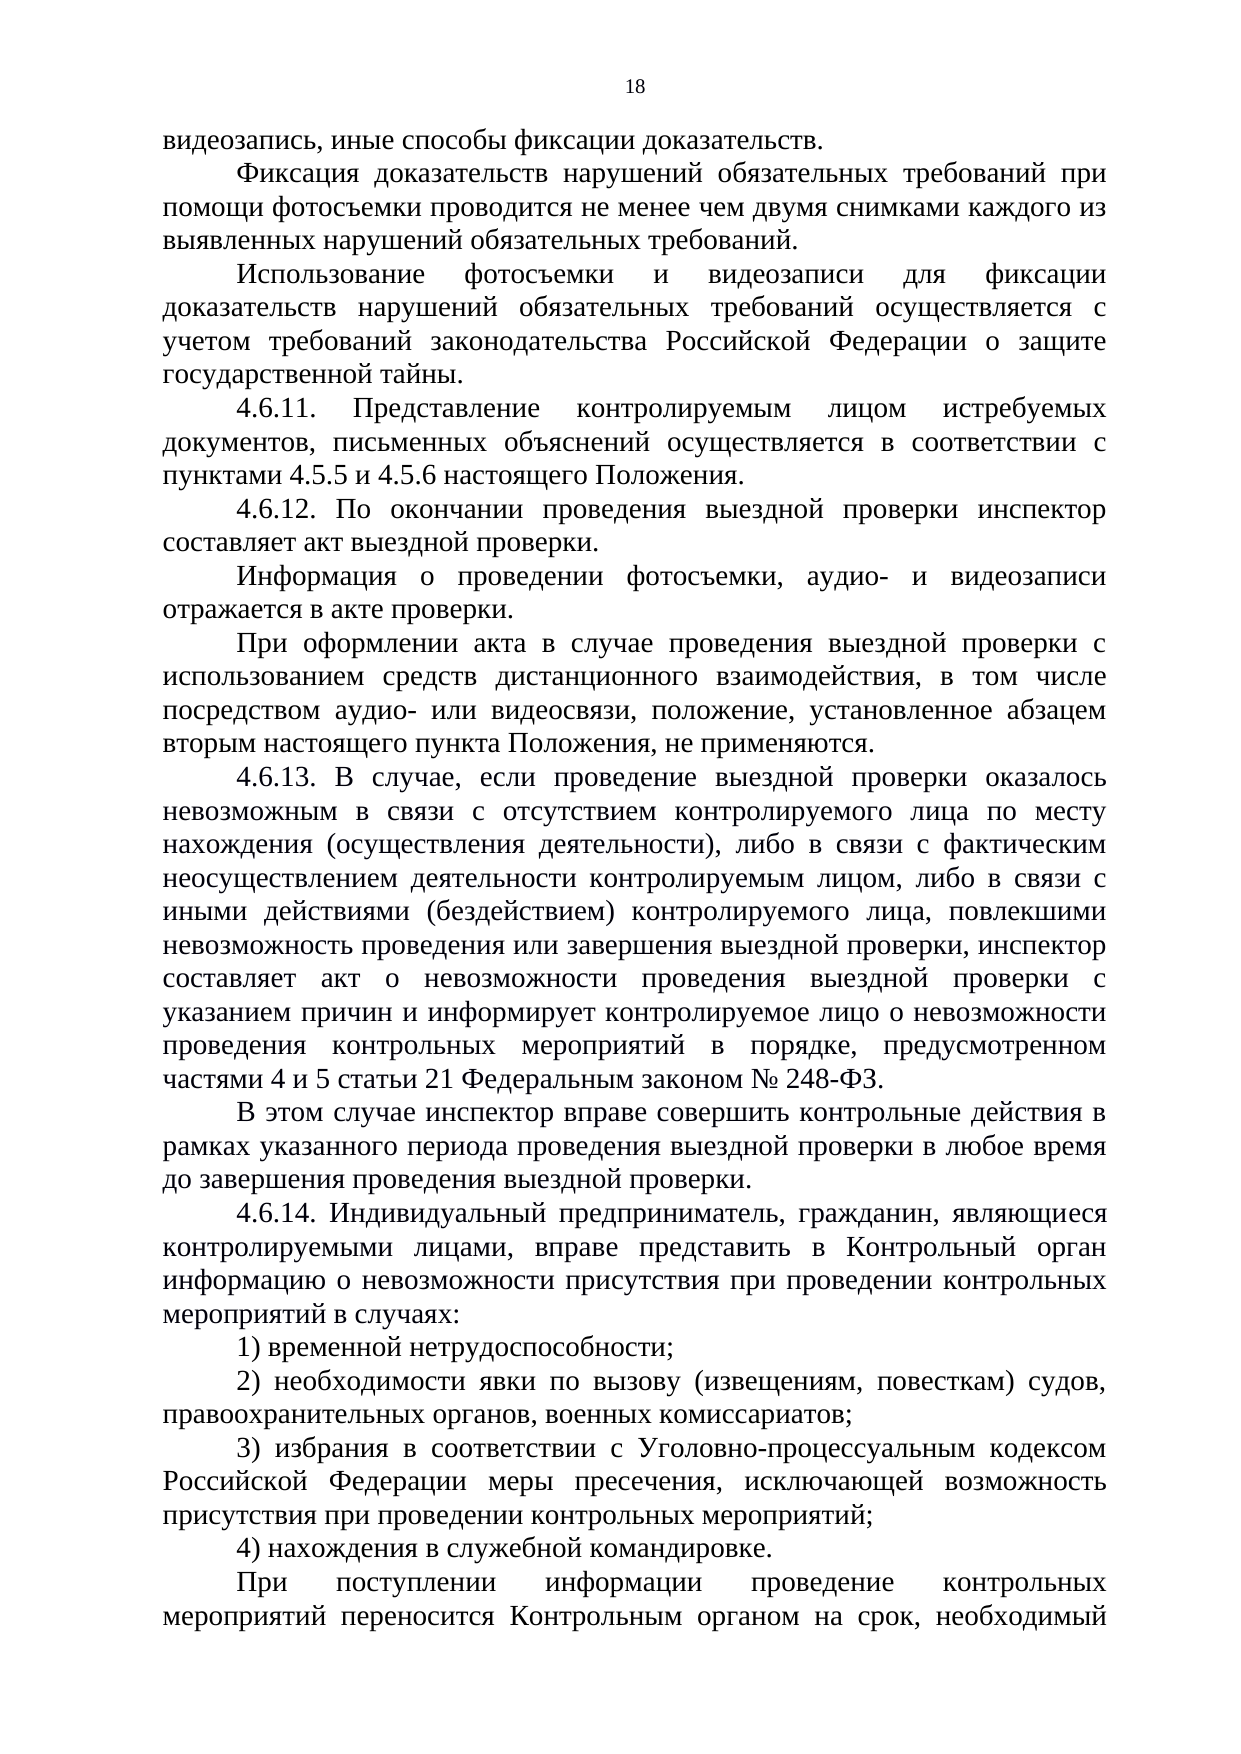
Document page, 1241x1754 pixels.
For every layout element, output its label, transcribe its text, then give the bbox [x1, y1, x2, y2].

text 1) временной нетрудоспособности; [162, 1329, 1107, 1363]
list 4.6.13. В случае, если проведение выездной проверки оказалось невозможным в связи с отсутствием контролируемого лица по месту нахождения (осуществления деятельности), либо в связи с фактическим неосуществлением деятельности контролируемым лицом, либо в связи с иными действиями (бездействием) контролируемого лица, повлекшими невозможность проведения или завершения выездной проверки, инспектор составляет акт о невозможности проведения выездной проверки с указанием причин и информирует контролируемое лицо о невозможности проведения контрольных мероприятий в порядке, предусмотренном частями 4 и 5 статьи 21 Федеральным законом № 248-ФЗ. [162, 759, 1107, 1094]
list В этом случае инспектор вправе совершить контрольные действия в рамках указанного периода проведения выездной проверки в любое время до завершения проведения выездной проверки. [162, 1094, 1107, 1195]
text 2) необходимости явки по вызову (извещениям, повесткам) судов, правоохранительных органов, военных комиссариатов; [162, 1363, 1107, 1430]
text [162, 122, 1107, 155]
text Фиксация доказательств нарушений обязательных требований при помощи фотосъемки проводится не менее чем двумя снимками каждого из выявленных нарушений обязательных требований. [162, 155, 1107, 256]
text Информация о проведении фотосъемки, аудио- и видеозаписи отражается в акте проверки. [162, 558, 1107, 625]
text 4.6.12. По окончании проведения выездной проверки инспектор составляет акт выездной проверки. [162, 491, 1107, 558]
text При оформлении акта в случае проведения выездной проверки с использованием средств дистанционного взаимодействия, в том числе посредством аудио- или видеосвязи, положение, установленное абзацем вторым настоящего пункта Положения, не применяются. [162, 625, 1107, 759]
list 4.6.14. Индивидуальный предприниматель, гражданин, являющиеся контролируемыми лицами, вправе представить в Контрольный орган информацию о невозможности присутствия при проведении контрольных мероприятий в случаях: [162, 1195, 1107, 1329]
text 4.6.11. Представление контролируемым лицом истребуемых документов, письменных объяснений осуществляется в соответствии с пунктами 4.5.5 и 4.5.6 настоящего Положения. [162, 390, 1107, 491]
text Использование фотосъемки и видеозаписи для фиксации доказательств нарушений обязательных требований осуществляется с учетом требований законодательства Российской Федерации о защите государственной тайны. [162, 256, 1107, 390]
text 4) нахождения в служебной командировке. [162, 1531, 1107, 1564]
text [162, 1564, 1107, 1631]
text 3) избрания в соответствии с Уголовно-процессуальным кодексом Российской Федерации меры пресечения, исключающей возможность присутствия при проведении контрольных мероприятий; [162, 1430, 1107, 1531]
